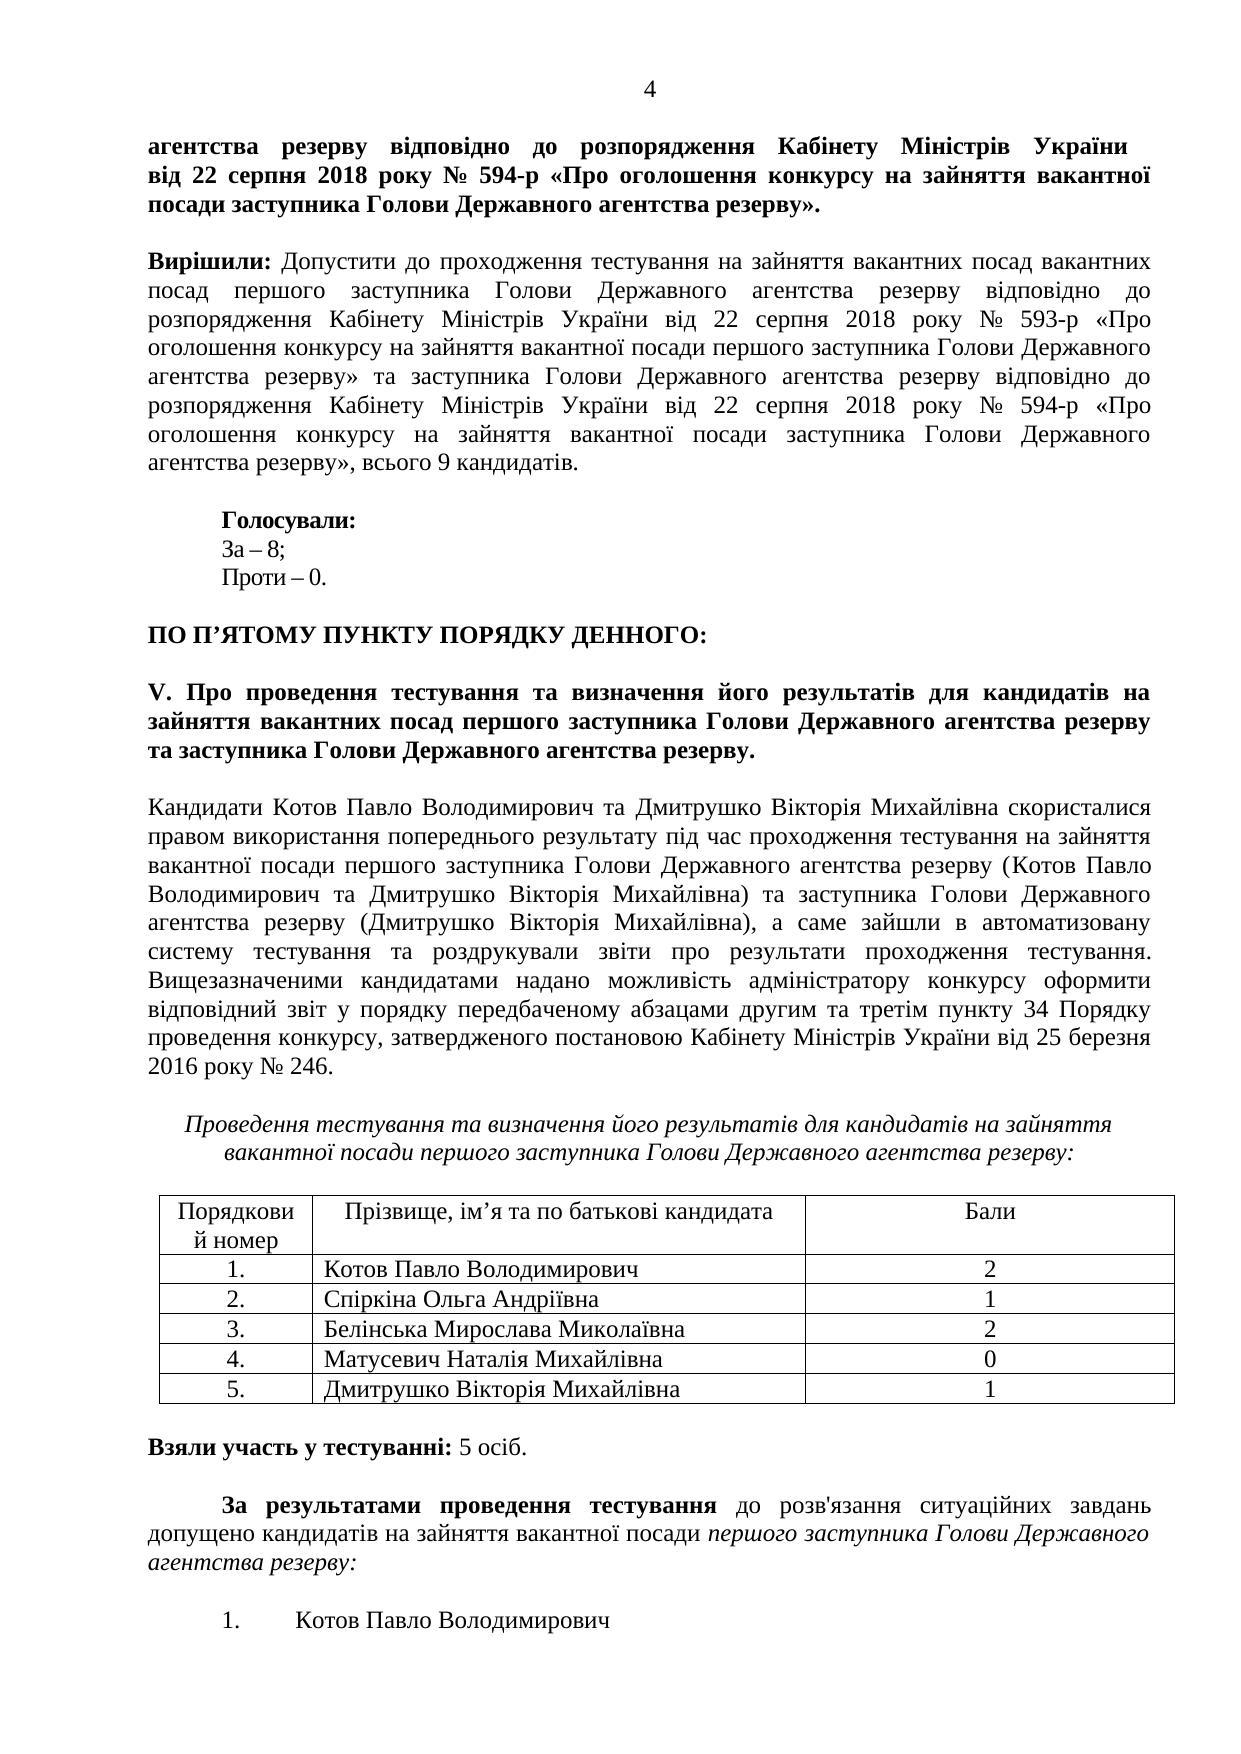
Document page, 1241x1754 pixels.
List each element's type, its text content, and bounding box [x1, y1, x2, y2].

text Проведення тестування та визначення його результатів для кандидатів на зайняття вакантної посади першого заступника Голови Державного агентства резерву: [148, 1109, 1152, 1166]
text 1. Котов Павло Володимирович [148, 1605, 1152, 1633]
table_cell 3. [160, 1314, 312, 1343]
table_cell Белінська Мирослава Миколаївна [313, 1314, 805, 1343]
table_cell 1 [806, 1284, 1174, 1313]
table_cell Спіркіна Ольга Андріївна [313, 1284, 805, 1313]
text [148, 131, 1152, 217]
text Проти – 0. [148, 562, 1152, 591]
table_cell 2 [806, 1314, 1174, 1343]
text Кандидати Котов Павло Володимирович та Дмитрушко Вікторія Михайлівна скористалися правом використання попереднього результату під час проходження тестування на зайняття вакантної посади першого заступника Голови Державного агентства резерву (Котов Павло Володимирович та Дмитрушко Вікторія Михайлівна) та заступника Голови Державного агентства резерву (Дмитрушко Вікторія Михайлівна), а саме зайшли в автоматизовану систему тестування та роздрукували звіти про результати проходження тестування. Вищезазначеними кандидатами надано можливість адміністратору конкурсу оформити відповідний звіт у порядку передбаченому абзацами другим та третім пункту 34 Порядку проведення конкурсу, затвердженого постановою Кабінету Міністрів України від 25 березня 2016 року № 246. [148, 792, 1152, 1080]
text За результатами проведення тестування до розв'язання ситуаційних завдань допущено кандидатів на зайняття вакантної посади першого заступника Голови Державного агентства резерву: [148, 1490, 1152, 1576]
text Взяли участь у тестуванні: 5 осіб. [148, 1432, 1152, 1461]
text Голосували: [148, 505, 1152, 534]
table_cell 0 [806, 1344, 1174, 1373]
table_cell 2 [806, 1255, 1174, 1283]
text ПО П’ЯТОМУ ПУНКТУ ПОРЯДКУ ДЕННОГО: [148, 620, 1152, 649]
table_cell 5. [160, 1374, 312, 1402]
table_cell 4. [160, 1344, 312, 1373]
table_cell 1. [160, 1255, 312, 1283]
table_header Бали [806, 1196, 1174, 1253]
text За – 8; [148, 534, 1152, 562]
table_cell 2. [160, 1284, 312, 1313]
table_cell Котов Павло Володимирович [313, 1255, 805, 1283]
table_cell Матусевич Наталія Михайлівна [313, 1344, 805, 1373]
table_cell Дмитрушко Вікторія Михайлівна [313, 1374, 805, 1402]
text Вирішили: Допустити до проходження тестування на зайняття вакантних посад вакантних посад першого заступника Голови Державного агентства резерву відповідно до розпорядження Кабінету Міністрів України від 22 серпня 2018 року № 593-р «Про оголошення конкурсу на зайняття вакантної посади першого заступника Голови Державного агентства резерву» та заступника Голови Державного агентства резерву відповідно до розпорядження Кабінету Міністрів України від 22 серпня 2018 року № 594-р «Про оголошення конкурсу на зайняття вакантної посади заступника Голови Державного агентства резерву», всього 9 кандидатів. [148, 246, 1152, 476]
table_cell 1 [806, 1374, 1174, 1402]
table_header Прізвище, ім’я та по батькові кандидата [313, 1196, 805, 1253]
text V. Про проведення тестування та визначення його результатів для кандидатів на зайняття вакантних посад першого заступника Голови Державного агентства резерву та заступника Голови Державного агентства резерву. [148, 677, 1152, 764]
table_header Порядковий номер [160, 1196, 312, 1253]
